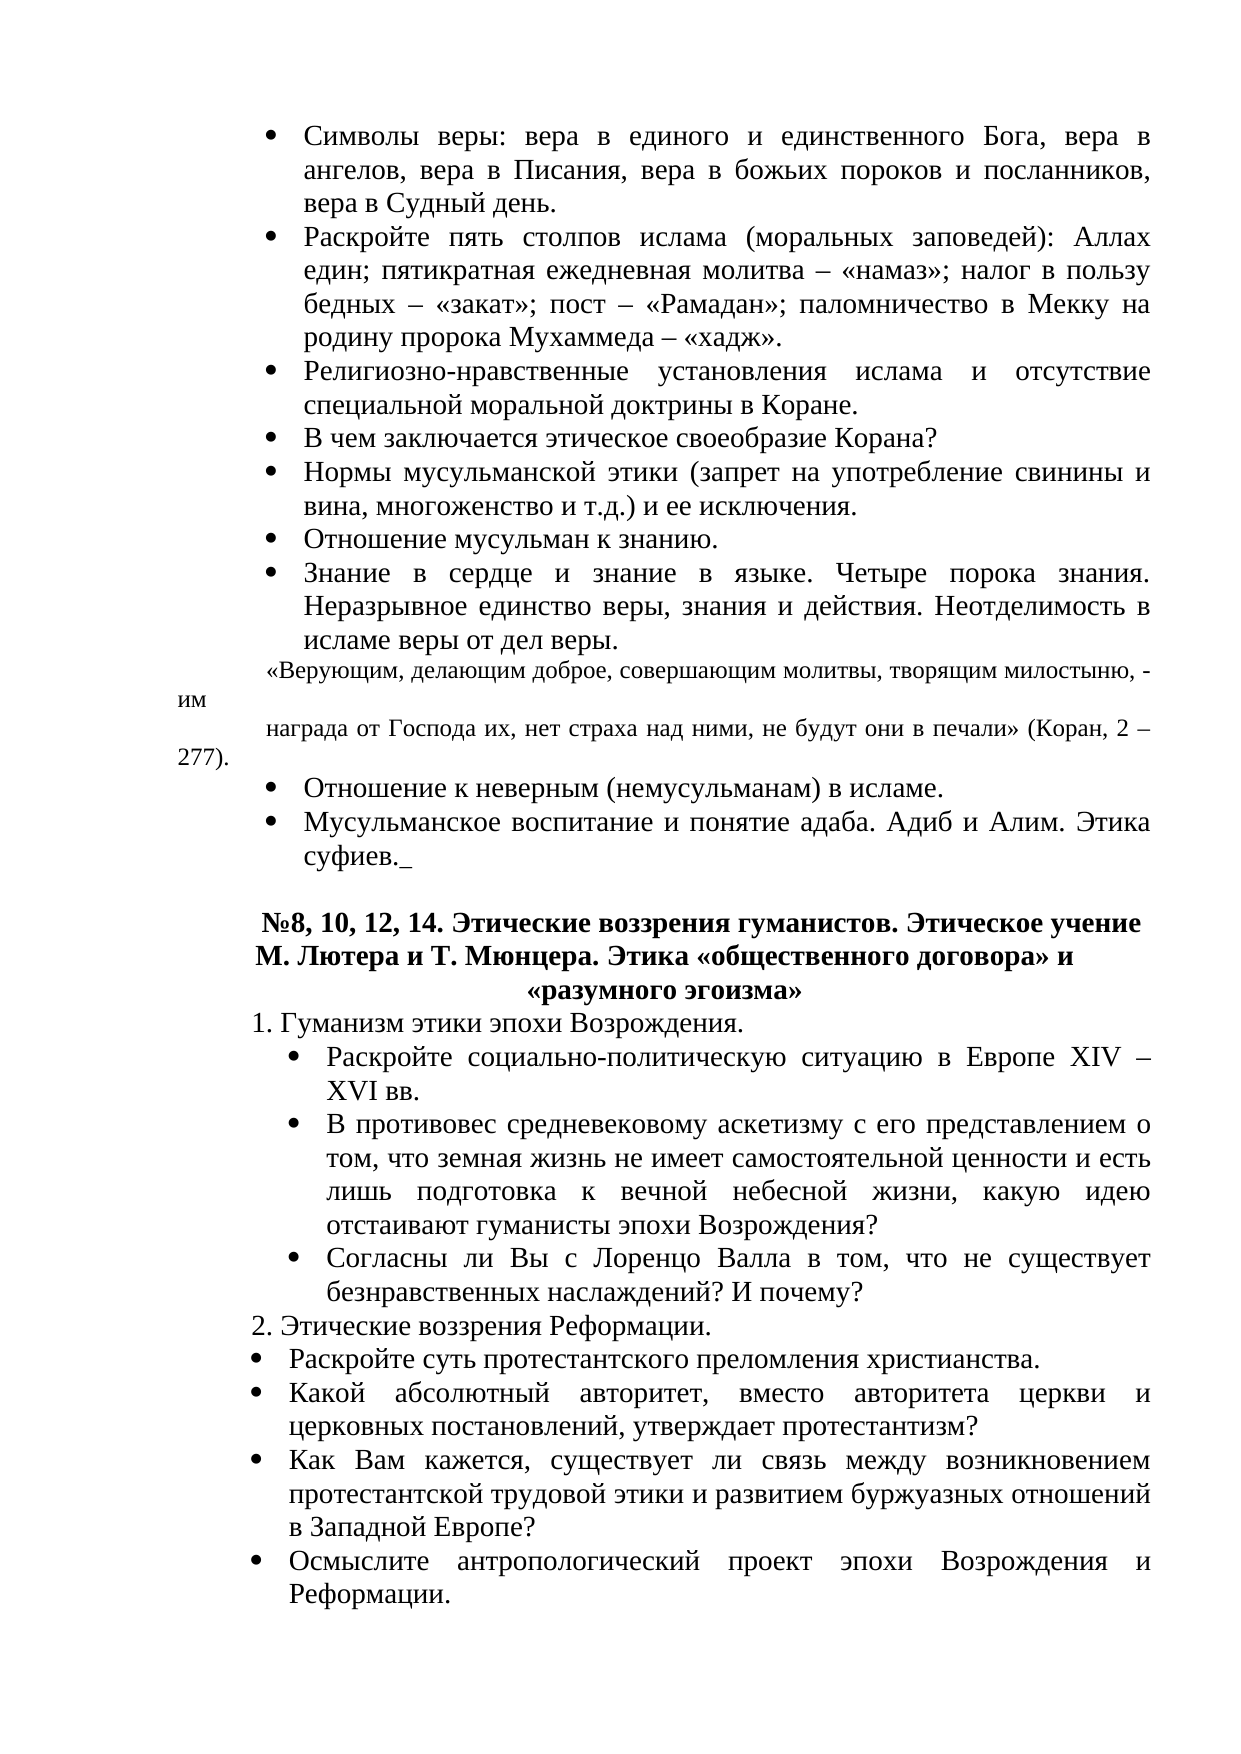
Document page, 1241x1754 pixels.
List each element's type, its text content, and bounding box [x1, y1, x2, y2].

list Знание в сердце и знание в языке. Четыре порока знания. Неразрывное единство веры, знания и действия. Неотделимость в исламе веры от дел веры. [266, 555, 1152, 656]
list Осмыслите антропологический проект эпохи Возрождения и Реформации. [251, 1543, 1152, 1610]
list Раскройте суть протестантского преломления христианства. [251, 1341, 1152, 1375]
list Мусульманское воспитание и понятие адаба. Адиб и Алим. Этика суфиев._ [266, 804, 1152, 871]
list Отношение к неверным (немусульманам) в исламе. [266, 771, 1152, 804]
list В противовес средневековому аскетизму с его представлением о том, что земная жизнь не имеет самостоятельной ценности и есть лишь подготовка к вечной небесной жизни, какую идею отстаивают гуманисты эпохи Возрождения? [288, 1106, 1152, 1241]
list Какой абсолютный авторитет, вместо авторитета церкви и церковных постановлений, утверждает протестантизм? [251, 1375, 1152, 1442]
text 2. Этические воззрения Реформации. [177, 1308, 1152, 1341]
list Религиозно-нравственные установления ислама и отсутствие специальной моральной доктрины в Коране. [266, 353, 1152, 420]
text награда от Господа их, нет страха над ними, не будут они в печали» (Коран, 2 – 277). [177, 713, 1152, 771]
list Согласны ли Вы с Лоренцо Валла в том, что не существует безнравственных наслаждений? И почему? [288, 1241, 1152, 1308]
text 1. Гуманизм этики эпохи Возрождения. [177, 1006, 1152, 1039]
list Символы веры: вера в единого и единственного Бога, вера в ангелов, вера в Писания, вера в божьих пороков и посланников, вера в Судный день. [266, 118, 1152, 219]
list В чем заключается этическое своеобразие Корана? [266, 420, 1152, 454]
text №8, 10, 12, 14. Этические воззрения гуманистов. Этическое учение М. Лютера и Т. Мюнцера. Этика «общественного договора» и «разумного эгоизма» [177, 905, 1152, 1006]
list Раскройте социально-политическую ситуацию в Европе XIV – XVI вв. [288, 1039, 1152, 1106]
text «Верующим, делающим доброе, совершающим молитвы, творящим милостыню, - им [177, 656, 1152, 713]
list Нормы мусульманской этики (запрет на употребление свинины и вина, многоженство и т.д.) и ее исключения. [266, 454, 1152, 521]
list Как Вам кажется, существует ли связь между возникновением протестантской трудовой этики и развитием буржуазных отношений в Западной Европе? [251, 1442, 1152, 1543]
list Раскройте пять столпов ислама (моральных заповедей): Аллах един; пятикратная ежедневная молитва – «намаз»; налог в пользу бедных – «закат»; пост – «Рамадан»; паломничество в Мекку на родину пророка Мухаммеда – «хадж». [266, 219, 1152, 353]
list Отношение мусульман к знанию. [266, 521, 1152, 555]
